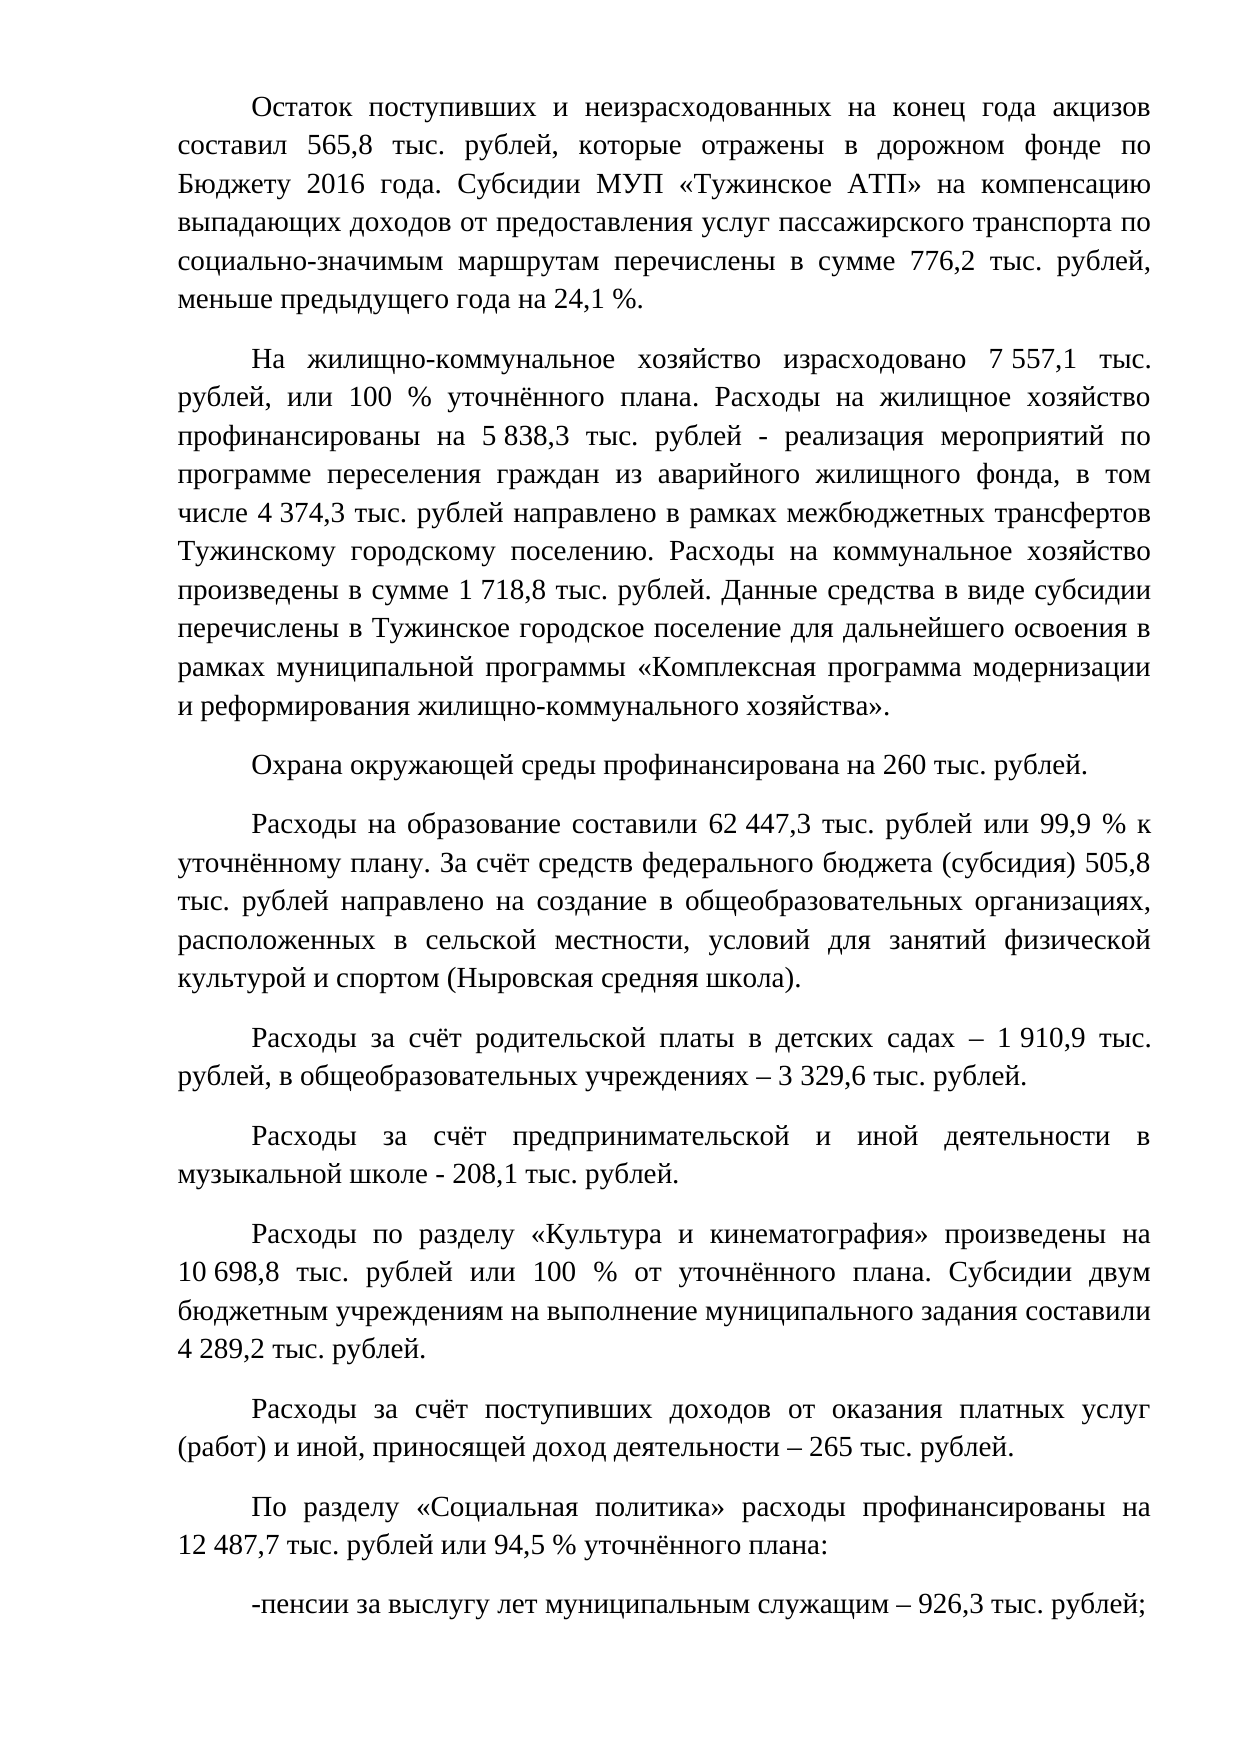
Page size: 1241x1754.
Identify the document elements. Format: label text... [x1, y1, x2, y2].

text Остаток поступивших и неизрасходованных на конец года акцизов составил 565,8 тыс. рублей, которые отражены в дорожном фонде по Бюджету 2016 года. Субсидии МУП «Тужинское АТП» на компенсацию выпадающих доходов от предоставления услуг пассажирского транспорта по социально-значимым маршрутам перечислены в сумме 776,2 тыс. рублей, меньше предыдущего года на 24,1 %. [177, 89, 1152, 315]
text Охрана окружающей среды профинансирована на 260 тыс. рублей. [177, 747, 1152, 781]
text Расходы по разделу «Культура и кинематография» произведены на 10 698,8 тыс. рублей или 100 % от уточнённого плана. Субсидии двум бюджетным учреждениям на выполнение муниципального задания составили 4 289,2 тыс. рублей. [177, 1216, 1152, 1365]
text По разделу «Социальная политика» расходы профинансированы на 12 487,7 тыс. рублей или 94,5 % уточнённого плана: [177, 1489, 1152, 1561]
text Расходы за счёт поступивших доходов от оказания платных услуг (работ) и иной, приносящей доход деятельности – 265 тыс. рублей. [177, 1391, 1152, 1463]
text На жилищно-коммунальное хозяйство израсходовано 7 557,1 тыс. рублей, или 100 % уточнённого плана. Расходы на жилищное хозяйство профинансированы на 5 838,3 тыс. рублей - реализация мероприятий по программе переселения граждан из аварийного жилищного фонда, в том числе 4 374,3 тыс. рублей направлено в рамках межбюджетных трансфертов Тужинскому городскому поселению. Расходы на коммунальное хозяйство произведены в сумме 1 718,8 тыс. рублей. Данные средства в виде субсидии перечислены в Тужинское городское поселение для дальнейшего освоения в рамках муниципальной программы «Комплексная программа модернизации и реформирования жилищно-коммунального хозяйства». [177, 341, 1152, 721]
text Расходы на образование составили 62 447,3 тыс. рублей или 99,9 % к уточнённому плану. За счёт средств федерального бюджета (субсидия) 505,8 тыс. рублей направлено на создание в общеобразовательных организациях, расположенных в сельской местности, условий для занятий физической культурой и спортом (Ныровская средняя школа). [177, 806, 1152, 994]
text Расходы за счёт предпринимательской и иной деятельности в музыкальной школе - 208,1 тыс. рублей. [177, 1118, 1152, 1190]
text -пенсии за выслугу лет муниципальным служащим – 926,3 тыс. рублей; [177, 1587, 1152, 1620]
text Расходы за счёт родительской платы в детских садах – 1 910,9 тыс. рублей, в общеобразовательных учреждениях – 3 329,6 тыс. рублей. [177, 1020, 1152, 1092]
